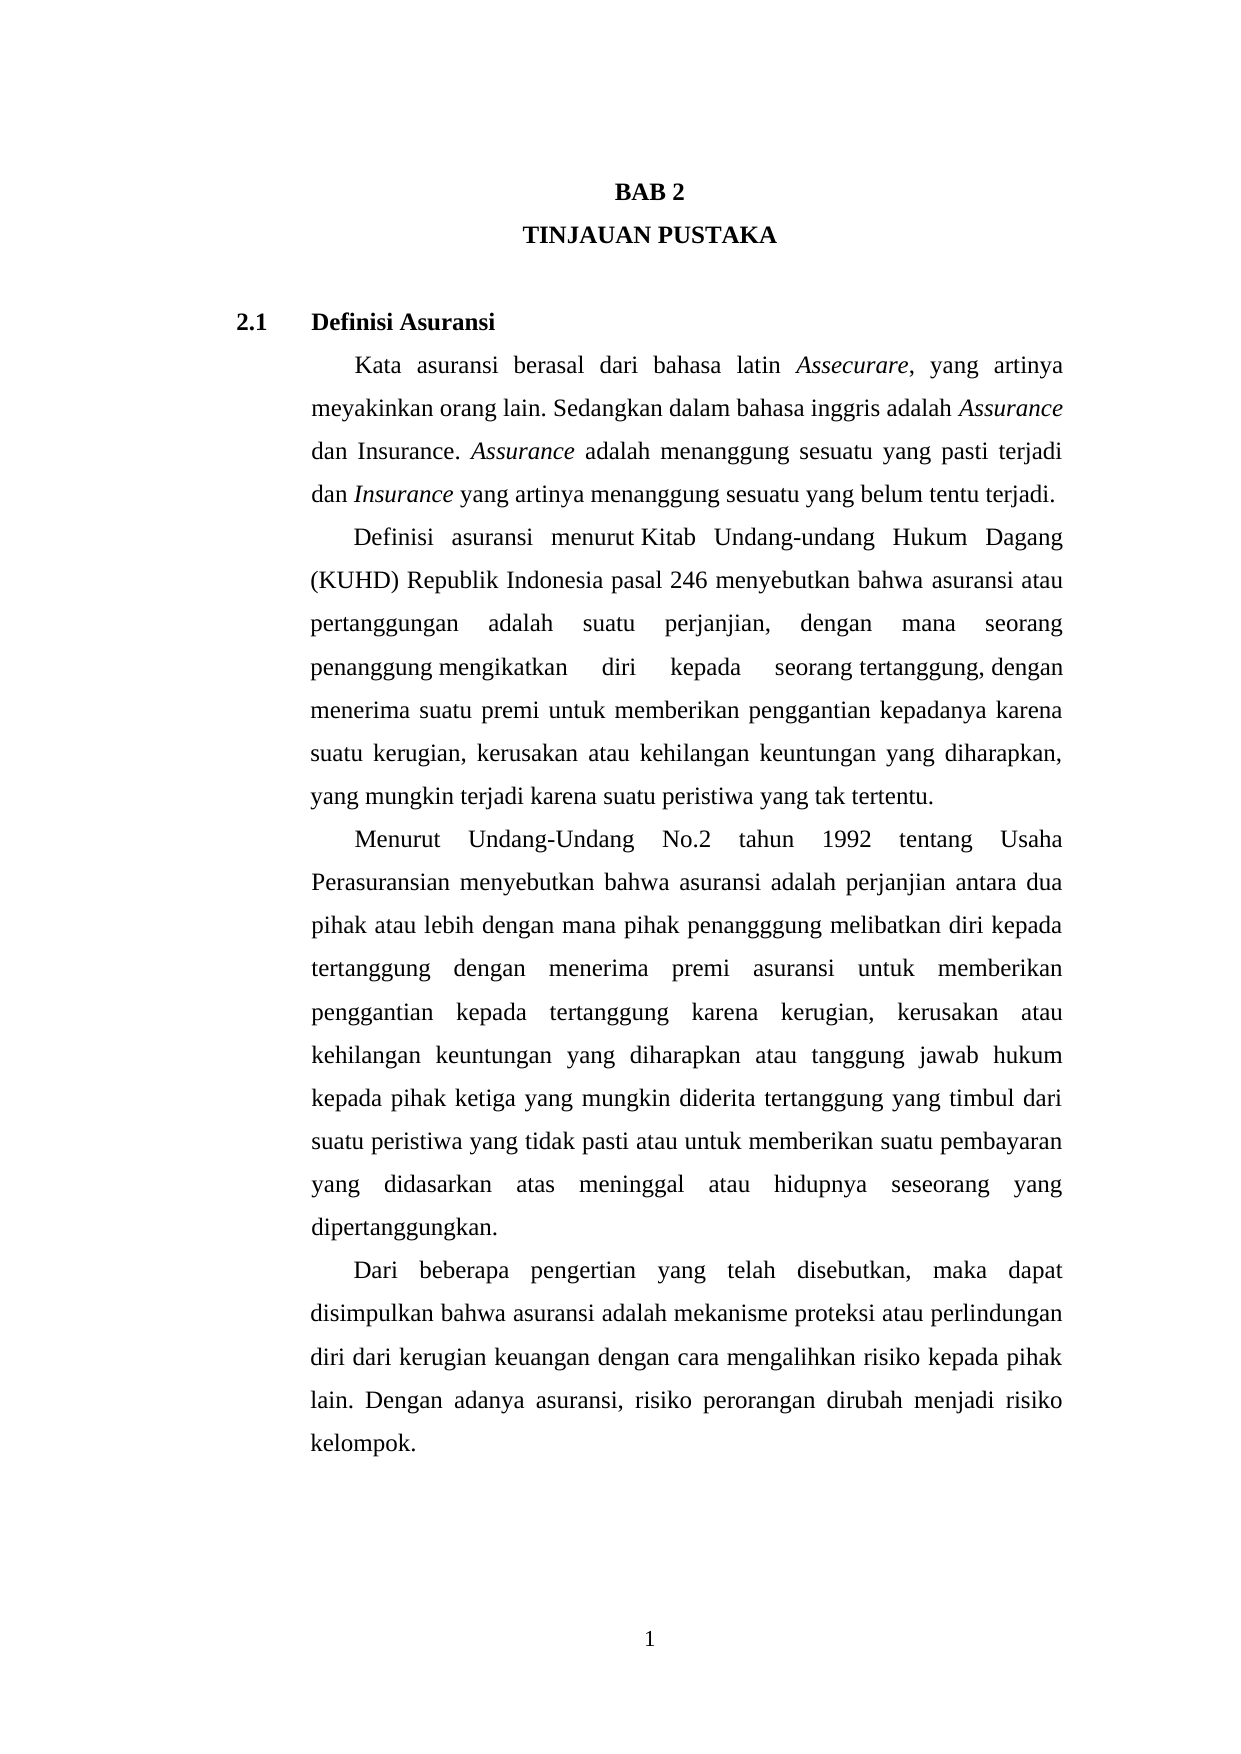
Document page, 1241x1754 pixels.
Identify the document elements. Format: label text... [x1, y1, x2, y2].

text BAB 2 [236, 177, 1063, 206]
text 2.1 Definisi Asuransi [236, 307, 1063, 335]
list Definisi asuransi menurut Kitab Undang-undang Hukum Dagang (KUHD) Republik Indonesia pasal 246 menyebutkan bahwa asuransi atau pertanggungan adalah suatu perjanjian, dengan mana seorang penanggung mengikatkan diri kepada seorang tertanggung, dengan menerima suatu premi untuk memberikan penggantian kepadanya karena suatu kerugian, kerusakan atau kehilangan keuntungan yang diharapkan, yang mungkin terjadi karena suatu peristiwa yang tak tertentu. [310, 522, 1063, 810]
list Kata asuransi berasal dari bahasa latin Assecurare, yang artinya meyakinkan orang lain. Sedangkan dalam bahasa inggris adalah Assurance dan Insurance. Assurance adalah menanggung sesuatu yang pasti terjadi dan Insurance yang artinya menanggung sesuatu yang belum tentu terjadi. [311, 350, 1063, 508]
list Menurut Undang-Undang No.2 tahun 1992 tentang Usaha Perasuransian menyebutkan bahwa asuransi adalah perjanjian antara dua pihak atau lebih dengan mana pihak penangggung melibatkan diri kepada tertanggung dengan menerima premi asuransi untuk memberikan penggantian kepada tertanggung karena kerugian, kerusakan atau kehilangan keuntungan yang diharapkan atau tanggung jawab hukum kepada pihak ketiga yang mungkin diderita tertanggung yang timbul dari suatu peristiwa yang tidak pasti atau untuk memberikan suatu pembayaran yang didasarkan atas meninggal atau hidupnya seseorang yang dipertanggungkan. [311, 824, 1063, 1241]
text TINJAUAN PUSTAKA [236, 220, 1063, 249]
list Dari beberapa pengertian yang telah disebutkan, maka dapat disimpulkan bahwa asuransi adalah mekanisme proteksi atau perlindungan diri dari kerugian keuangan dengan cara mengalihkan risiko kepada pihak lain. Dengan adanya asuransi, risiko perorangan dirubah menjadi risiko kelompok. [310, 1255, 1063, 1457]
